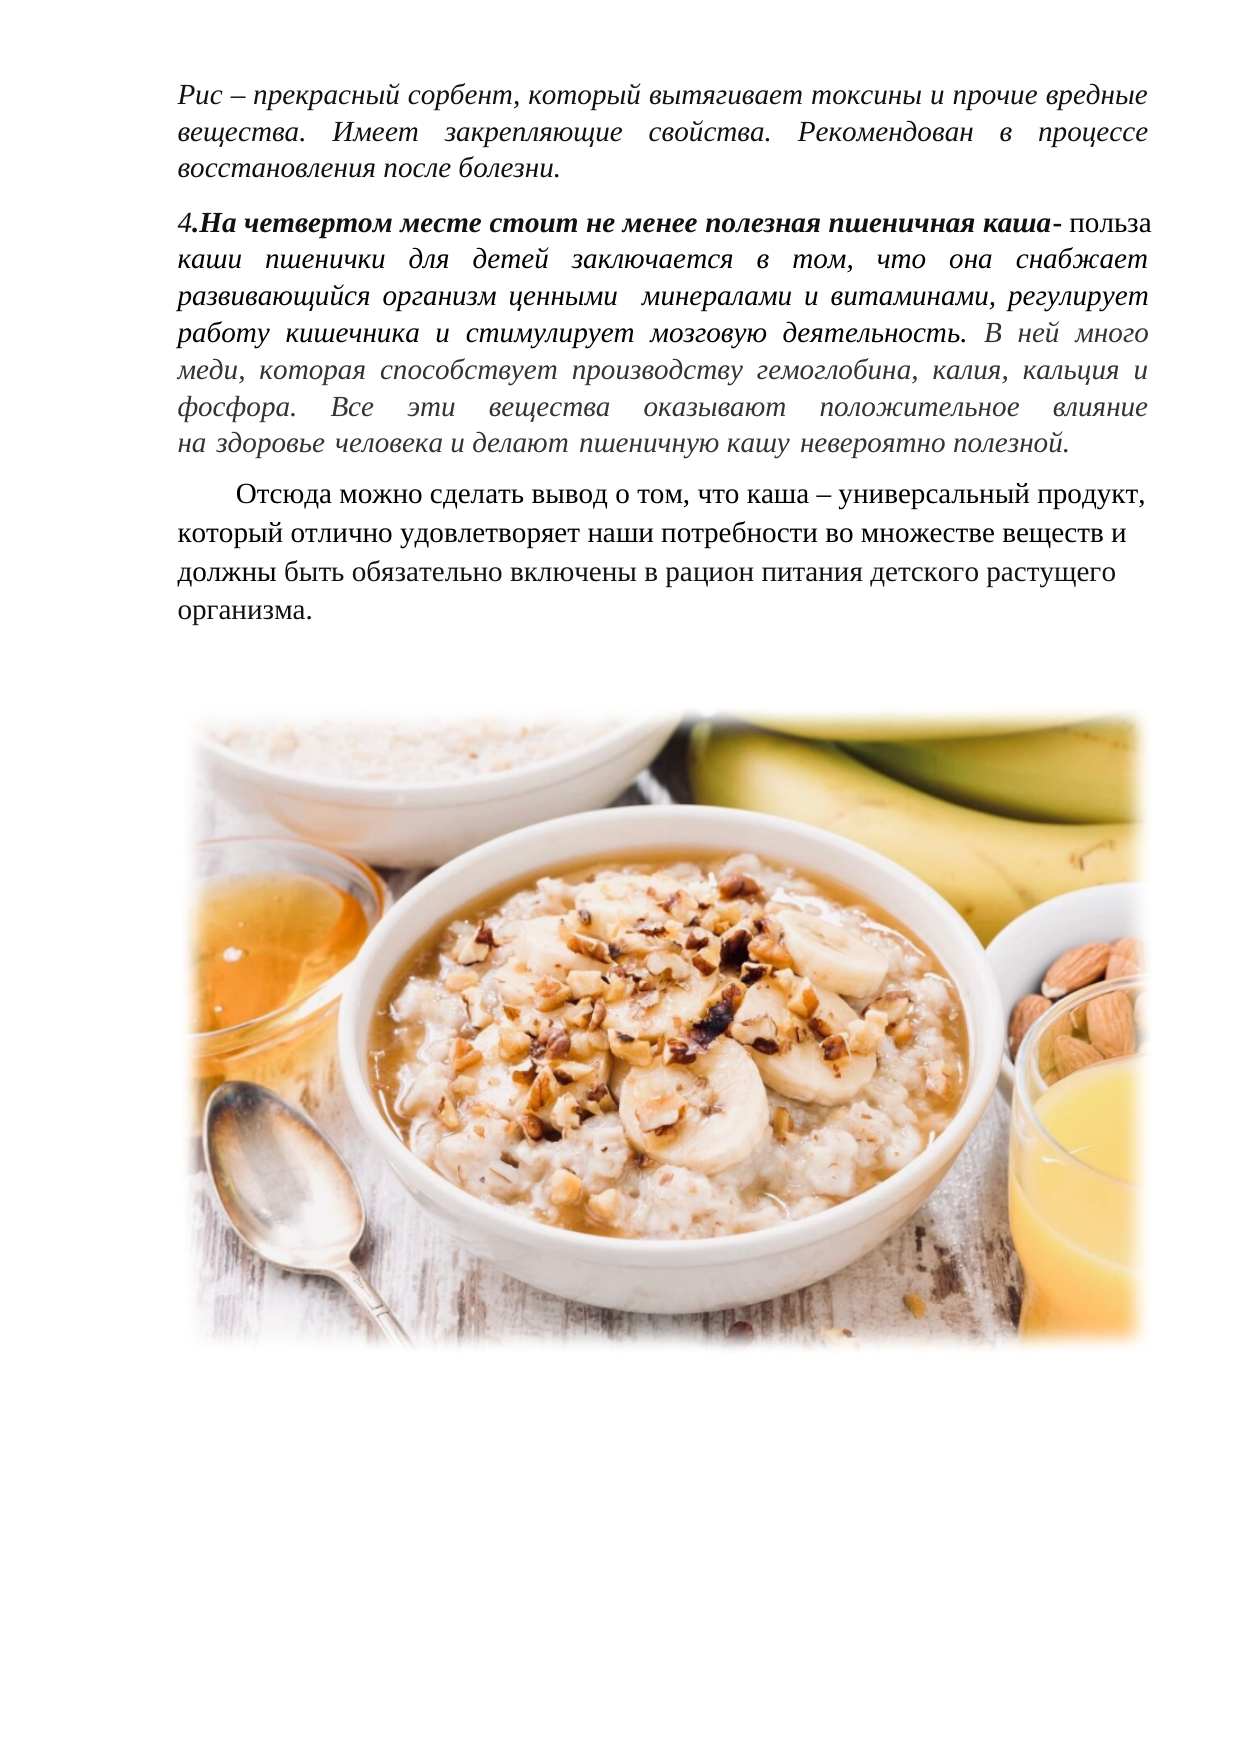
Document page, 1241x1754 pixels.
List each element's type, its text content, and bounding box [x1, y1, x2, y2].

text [177, 74, 1152, 184]
picture [209, 734, 1124, 1325]
text Отсюда можно сделать вывод о том, что каша – универсальный продукт, который отлично удовлетворяет наши потребности во множестве веществ и должны быть обязательно включены в рацион питания детского растущего организма. [177, 477, 1152, 626]
text 4.На четвертом месте стоит не менее полезная пшеничная каша- польза каши пшенички для детей заключается в том, что она снабжает развивающийся организм ценными минералами и витаминами, регулирует работу кишечника и стимулирует мозговую деятельность. В ней много меди, которая способствует производству гемоглобина, калия, кальция и фосфора. Все эти вещества оказывают положительное влияние на здоровье человека и делают пшеничную кашу невероятно полезной. [177, 202, 1152, 459]
